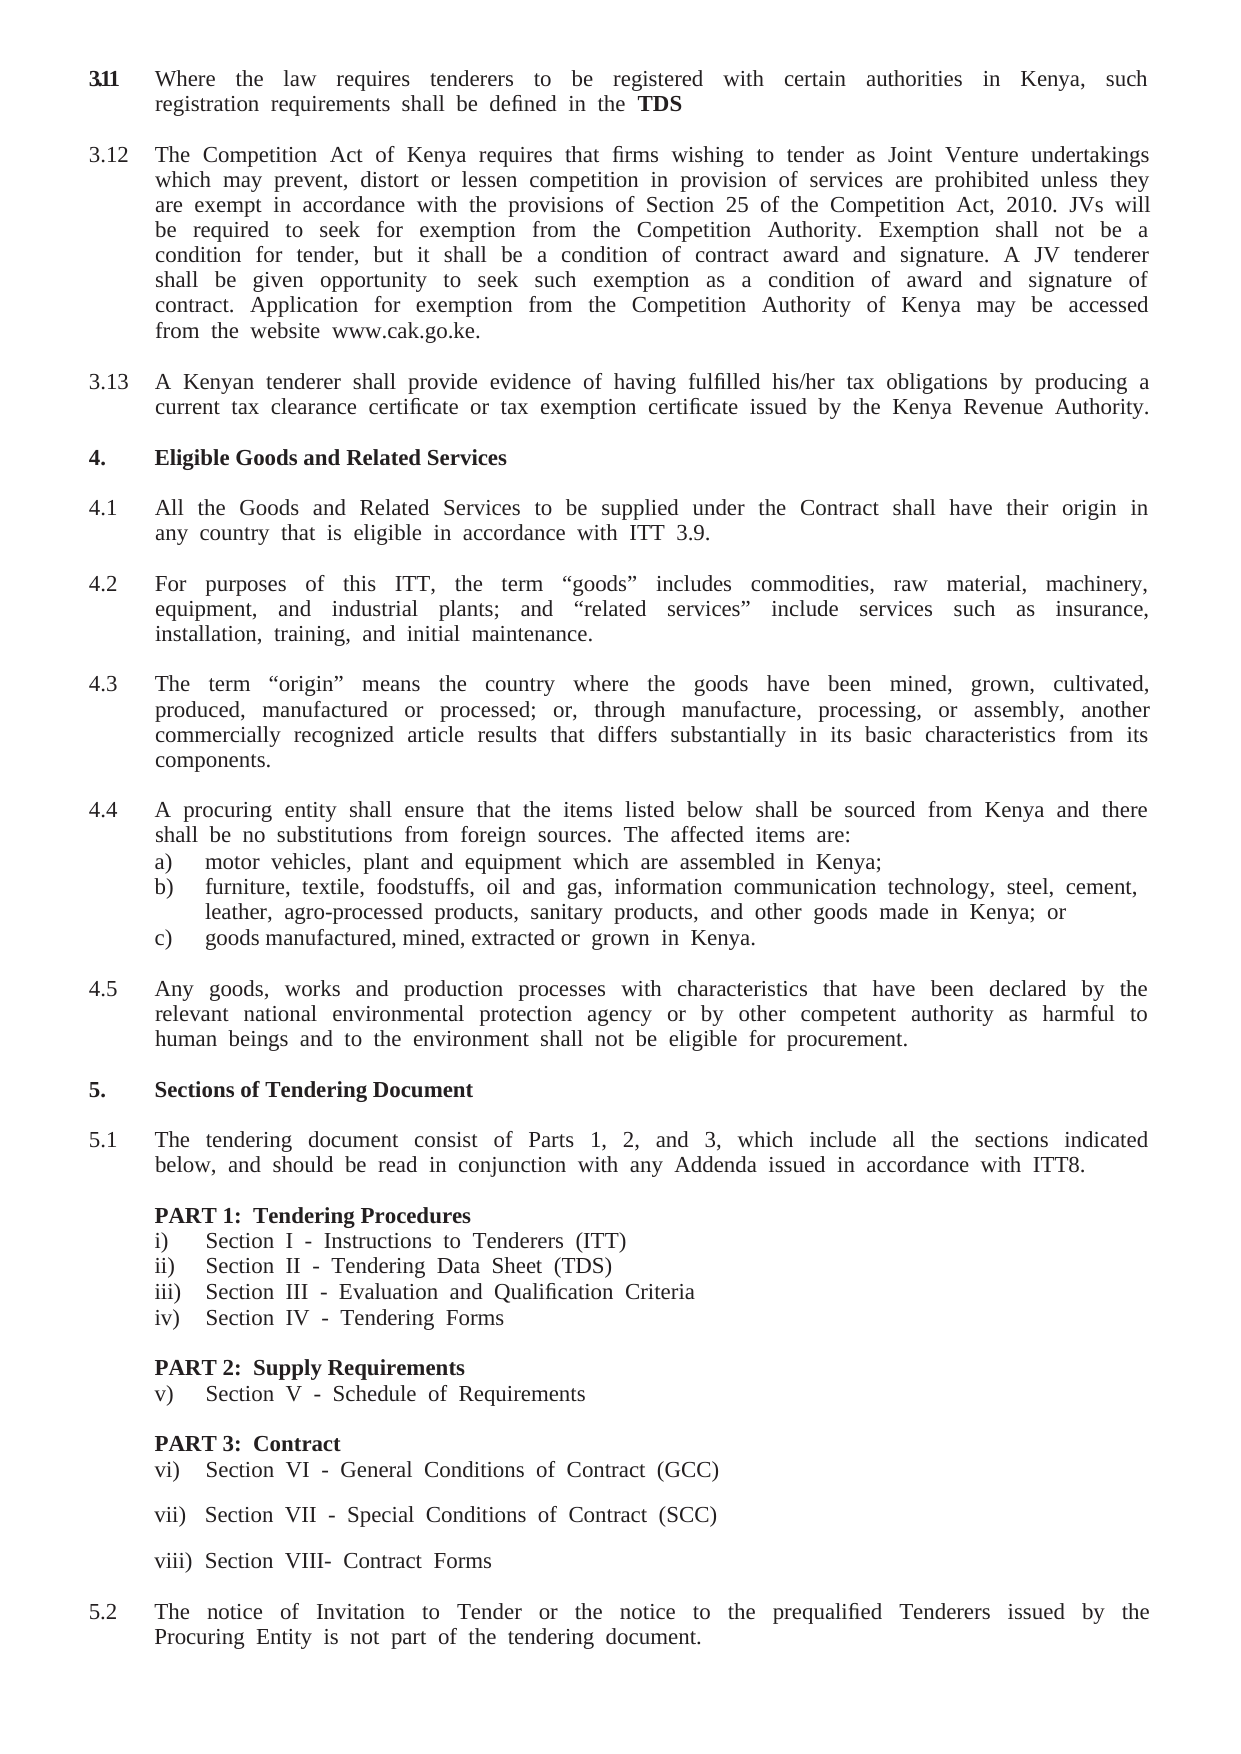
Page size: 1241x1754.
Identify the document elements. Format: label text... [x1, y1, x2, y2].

subtitle PART 2: Supply Requirements [154, 1355, 1240, 1381]
subtitle Eligible Goods and Related Services [89, 444, 1240, 470]
list goods manufactured, mined, extracted or grown in Kenya. [154, 924, 1240, 951]
list Section I - Instructions to Tenderers (ITT) [154, 1228, 1240, 1254]
list Any goods, works and production processes with characteristics that have been declared by the relevant national environmental protection agency or by other competent authority as harmful to human beings and to the environment shall not be eligible for procurement. [89, 976, 1152, 1051]
list Section VI - General Conditions of Contract (GCC) [154, 1457, 1240, 1482]
list The Competition Act of Kenya requires that ﬁrms wishing to tender as Joint Venture undertakings which may prevent, distort or lessen competition in provision of services are prohibited unless they are exempt in accordance with the provisions of Section 25 of the Competition Act, 2010. JVs will be required to seek for exemption from the Competition Authority. Exemption shall not be a condition for tender, but it shall be a condition of contract award and signature. A JV tenderer shall be given opportunity to seek such exemption as a condition of award and signature of contract. Application for exemption from the Competition Authority of Kenya may be accessed from the website www.cak.go.ke. [89, 142, 1152, 343]
list furniture, textile, foodstuffs, oil and gas, information communication technology, steel, cement, leather, agro-processed products, sanitary products, and other goods made in Kenya; or [154, 874, 1152, 924]
list Section VII - Special Conditions of Contract (SCC) [154, 1502, 1240, 1528]
list motor vehicles, plant and equipment which are assembled in Kenya; [154, 848, 1240, 874]
list Section II - Tendering Data Sheet (TDS) [154, 1254, 1240, 1279]
list The term “origin” means the country where the goods have been mined, grown, cultivated, produced, manufactured or processed; or, through manufacture, processing, or assembly, another commercially recognized article results that differs substantially in its basic characteristics from its components. [89, 672, 1152, 772]
subtitle PART 3: Contract [154, 1431, 1240, 1457]
subtitle Sections of Tendering Document [89, 1076, 1240, 1102]
list A procuring entity shall ensure that the items listed below shall be sourced from Kenya and there shall be no substitutions from foreign sources. The affected items are: [89, 798, 1152, 848]
list Section V - Schedule of Requirements [154, 1381, 1240, 1406]
list The notice of Invitation to Tender or the notice to the prequaliﬁed Tenderers issued by the Procuring Entity is not part of the tendering document. [88, 1599, 1152, 1649]
list Section III - Evaluation and Qualiﬁcation Criteria [154, 1279, 1240, 1304]
list Where the law requires tenderers to be registered with certain authorities in Kenya, such registration requirements shall be deﬁned in the TDS [89, 67, 1152, 117]
list A Kenyan tenderer shall provide evidence of having fulﬁlled his/her tax obligations by producing a current tax clearance certiﬁcate or tax exemption certiﬁcate issued by the Kenya Revenue Authority. [89, 369, 1152, 419]
list The tendering document consist of Parts 1, 2, and 3, which include all the sections indicated below, and should be read in conjunction with any Addenda issued in accordance with ITT8. [89, 1128, 1152, 1178]
list All the Goods and Related Services to be supplied under the Contract shall have their origin in any country that is eligible in accordance with ITT 3.9. [89, 495, 1152, 546]
subtitle PART 1: Tendering Procedures [154, 1202, 1240, 1228]
list Section VIII- Contract Forms [154, 1548, 1240, 1574]
list For purposes of this ITT, the term “goods” includes commodities, raw material, machinery, equipment, and industrial plants; and “related services” include services such as insurance, installation, training, and initial maintenance. [89, 571, 1152, 646]
list Section IV - Tendering Forms [154, 1304, 1240, 1330]
